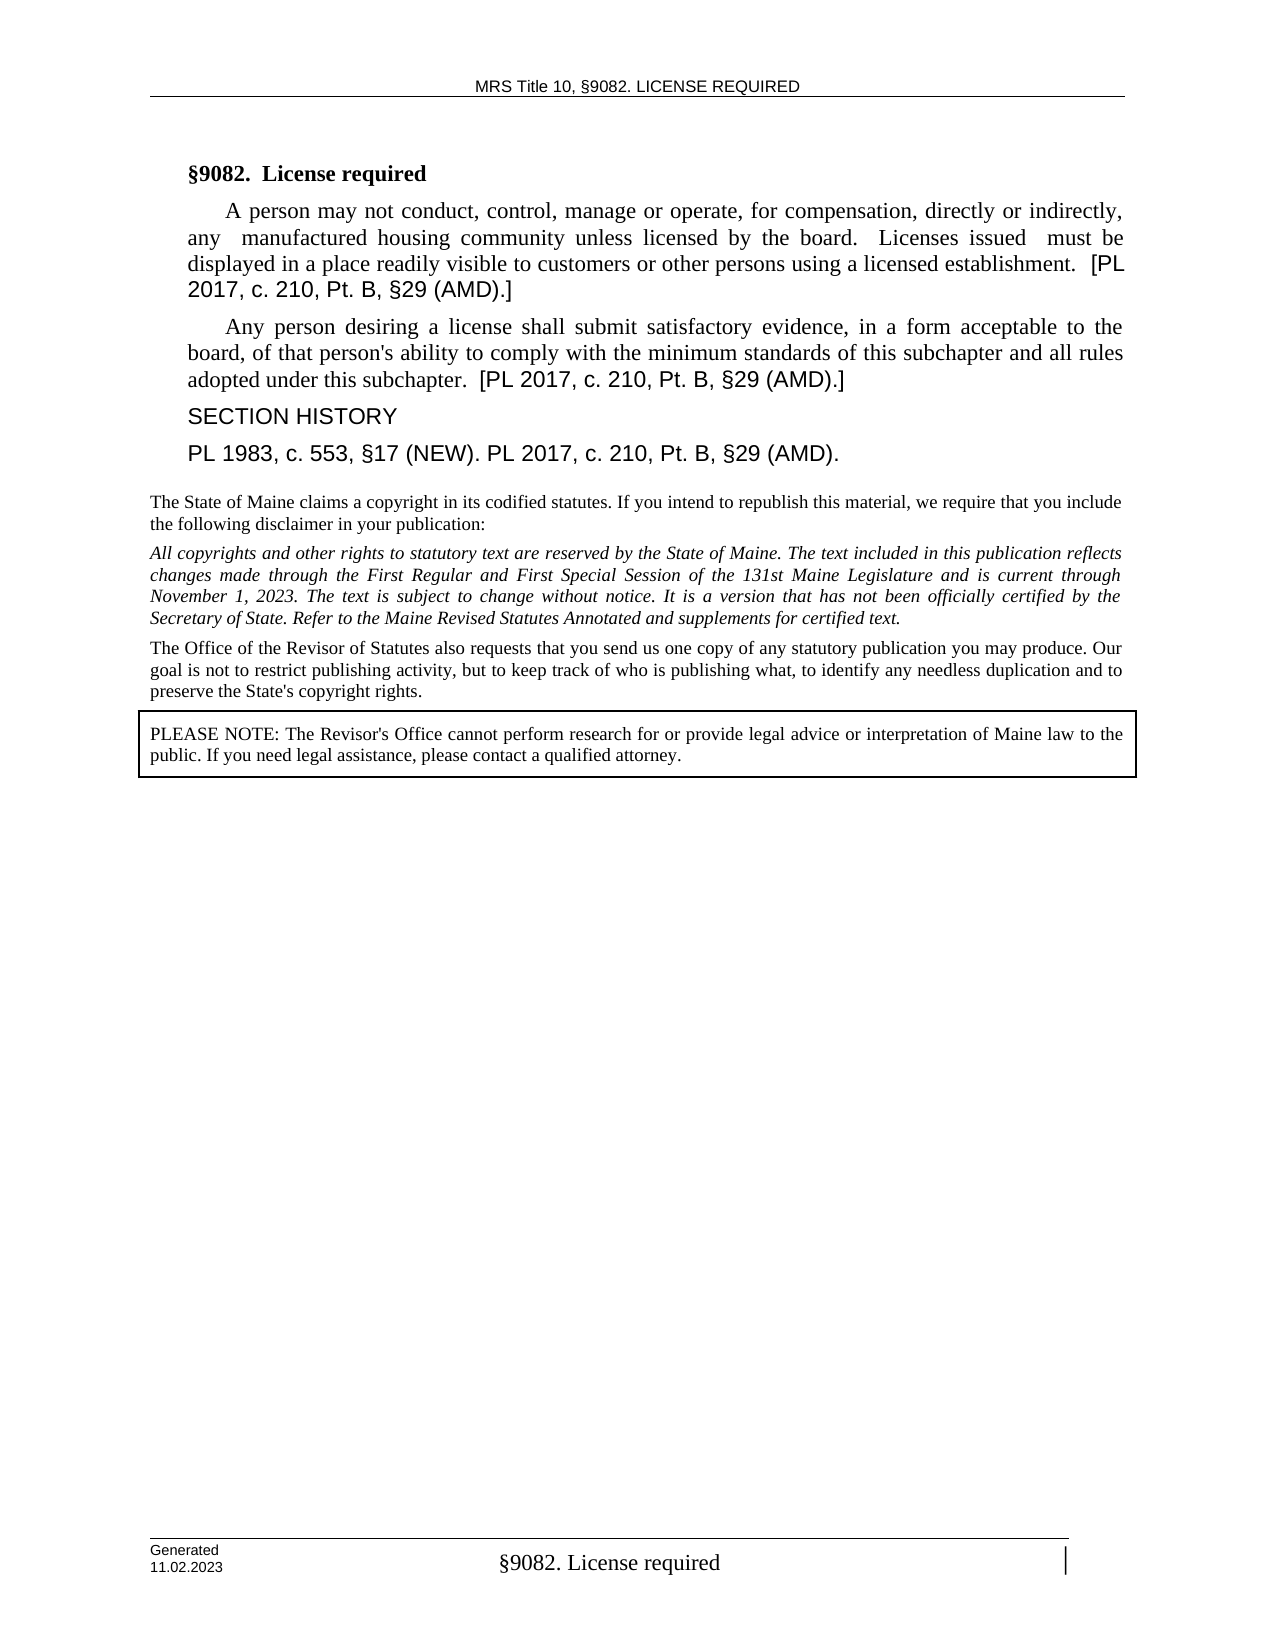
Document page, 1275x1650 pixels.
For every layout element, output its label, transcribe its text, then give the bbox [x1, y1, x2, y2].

text The State of Maine claims a copyright in its codified statutes. If you intend to republish this material, we require that you include the following disclaimer in your publication: [150, 491, 1125, 534]
text PLEASE NOTE: The Revisor's Office cannot perform research for or provide legal advice or interpretation of Maine law to the public. If you need legal assistance, please contact a qualified attorney. [140, 712, 1135, 776]
text Any person desiring a license shall submit satisfactory evidence, in a form acceptable to the board, of that person's ability to comply with the minimum standards of this subchapter and all rules adopted under this subchapter. [PL 2017, c. 210, Pt. B, §29 (AMD).] [187, 313, 1125, 392]
text PL 1983, c. 553, §17 (NEW). PL 2017, c. 210, Pt. B, §29 (AMD). [187, 439, 1125, 466]
text A person may not conduct, control, manage or operate, for compensation, directly or indirectly, any manufactured housing community unless licensed by the board. Licenses issued must be displayed in a place readily visible to customers or other persons using a licensed establishment. [PL 2017, c. 210, Pt. B, §29 (AMD).] [187, 197, 1125, 303]
text All copyrights and other rights to statutory text are reserved by the State of Maine. The text included in this publication reflects changes made through the First Regular and First Special Session of the 131st Maine Legislature and is current through November 1, 2023 . The text is subject to change without notice. It is a version that has not been officially certified by the Secretary of State. Refer to the Maine Revised Statutes Annotated and supplements for certified text. [150, 542, 1125, 628]
text The Office of the Revisor of Statutes also requests that you send us one copy of any statutory publication you may produce. Our goal is not to restrict publishing activity, but to keep track of who is publishing what, to identify any needless duplication and to preserve the State's copyright rights. [150, 637, 1125, 702]
text SECTION HISTORY [187, 403, 1125, 429]
text §9082. License required [187, 160, 1125, 187]
